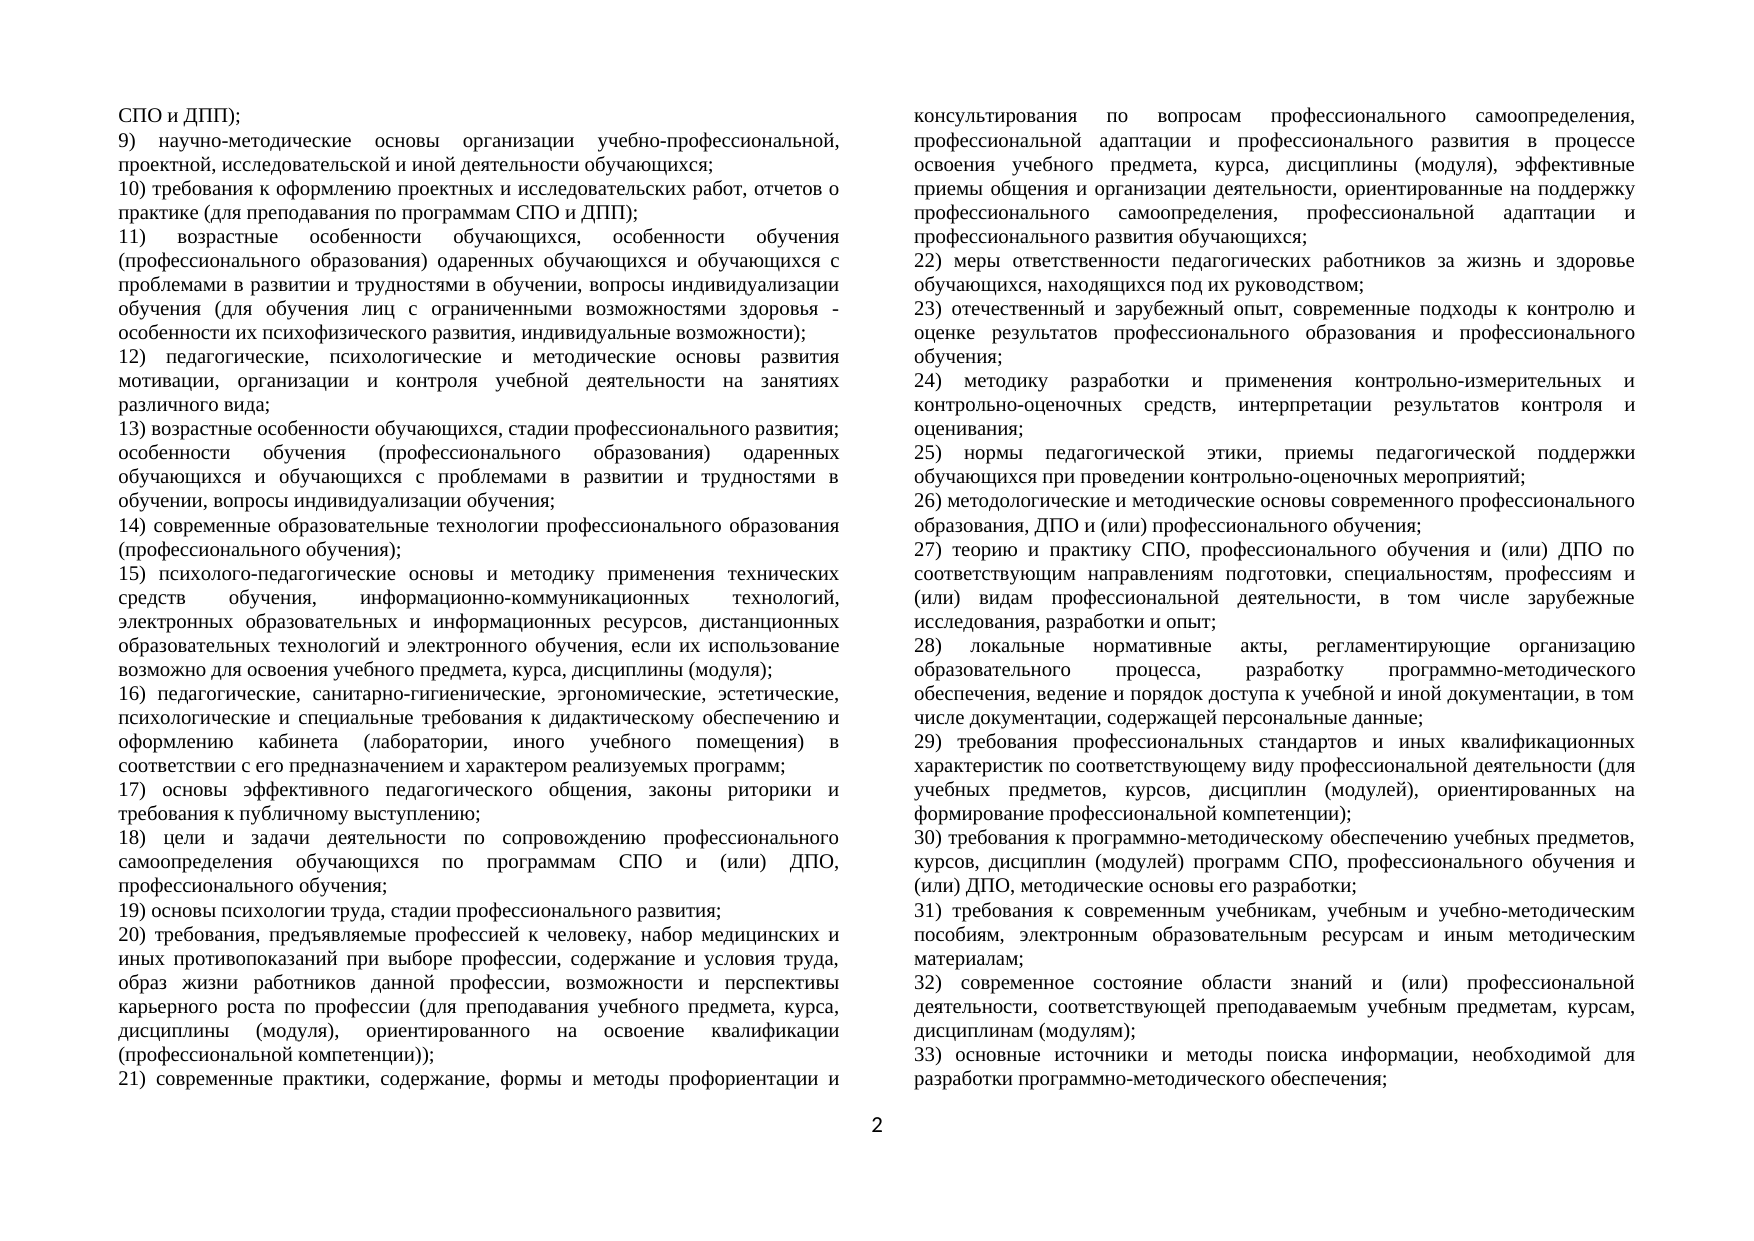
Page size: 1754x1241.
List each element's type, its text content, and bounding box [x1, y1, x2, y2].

text 27) теорию и практику СПО, профессионального обучения и (или) ДПО по соответствующим направлениям подготовки, специальностям, профессиям и (или) видам профессиональной деятельности, в том числе зарубежные исследования, разработки и опыт; [914, 537, 1636, 633]
text 14) современные образовательные технологии профессионального образования (профессионального обучения); [118, 512, 840, 561]
text 20) требования, предъявляемые профессией к человеку, набор медицинских и иных противопоказаний при выборе профессии, содержание и условия труда, образ жизни работников данной профессии, возможности и перспективы карьерного роста по профессии (для преподавания учебного предмета, курса, дисциплины (модуля), ориентированного на освоение квалификации (профессиональной компетенции)); [118, 922, 840, 1066]
text 9) научно-методические основы организации учебно-профессиональной, проектной, исследовательской и иной деятельности обучающихся; [118, 127, 840, 176]
text 31) требования к современным учебникам, учебным и учебно-методическим пособиям, электронным образовательным ресурсам и иным методическим материалам; [914, 897, 1636, 970]
text 28) локальные нормативные акты, регламентирующие организацию образовательного процесса, разработку программно-методического обеспечения, ведение и порядок доступа к учебной и иной документации, в том числе документации, содержащей персональные данные; [914, 633, 1636, 729]
text 19) основы психологии труда, стадии профессионального развития; [118, 897, 840, 922]
text 32) современное состояние области знаний и (или) профессиональной деятельности, соответствующей преподаваемым учебным предметам, курсам, дисциплинам (модулям); [914, 970, 1636, 1042]
text 26) методологические и методические основы современного профессионального образования, ДПО и (или) профессионального обучения; [914, 488, 1636, 537]
text 25) нормы педагогической этики, приемы педагогической поддержки обучающихся при проведении контрольно-оценочных мероприятий; [914, 440, 1636, 488]
text 12) педагогические, психологические и методические основы развития мотивации, организации и контроля учебной деятельности на занятиях различного вида; [118, 344, 840, 416]
text 17) основы эффективного педагогического общения, законы риторики и требования к публичному выступлению; [118, 777, 840, 825]
text 8) методологию, теоретические основы и технологию научно-исследовательской и проектной деятельности (для преподавания по программам СПО и ДПП); [118, 103, 840, 127]
text 18) цели и задачи деятельности по сопровождению профессионального самоопределения обучающихся по программам СПО и (или) ДПО, профессионального обучения; [118, 825, 840, 897]
text 33) основные источники и методы поиска информации, необходимой для разработки программно-методического обеспечения; [914, 1042, 1636, 1090]
text 23) отечественный и зарубежный опыт, современные подходы к контролю и оценке результатов профессионального образования и профессионального обучения; [914, 296, 1636, 368]
text 21) современные практики, содержание, формы и методы профориентации и консультирования по вопросам профессионального самоопределения, профессиональной адаптации и профессионального развития в процессе освоения учебного предмета, курса, дисциплины (модуля), эффективные приемы общения и организации деятельности, ориентированные на поддержку профессионального самоопределения, профессиональной адаптации и профессионального развития обучающихся; [914, 103, 1636, 248]
text 24) методику разработки и применения контрольно-измерительных и контрольно-оценочных средств, интерпретации результатов контроля и оценивания; [914, 368, 1636, 440]
text 13) возрастные особенности обучающихся, стадии профессионального развития; особенности обучения (профессионального образования) одаренных обучающихся и обучающихся с проблемами в развитии и трудностями в обучении, вопросы индивидуализации обучения; [118, 416, 840, 512]
text 15) психолого-педагогические основы и методику применения технических средств обучения, информационно-коммуникационных технологий, электронных образовательных и информационных ресурсов, дистанционных образовательных технологий и электронного обучения, если их использование возможно для освоения учебного предмета, курса, дисциплины (модуля); [118, 561, 840, 681]
text 29) требования профессиональных стандартов и иных квалификационных характеристик по соответствующему виду профессиональной деятельности (для учебных предметов, курсов, дисциплин (модулей), ориентированных на формирование профессиональной компетенции); [914, 729, 1636, 825]
text 30) требования к программно-методическому обеспечению учебных предметов, курсов, дисциплин (модулей) программ СПО, профессионального обучения и (или) ДПО, методические основы его разработки; [914, 825, 1636, 897]
text 11) возрастные особенности обучающихся, особенности обучения (профессионального образования) одаренных обучающихся и обучающихся с проблемами в развитии и трудностями в обучении, вопросы индивидуализации обучения (для обучения лиц с ограниченными возможностями здоровья - особенности их психофизического развития, индивидуальные возможности); [118, 224, 840, 344]
text 22) меры ответственности педагогических работников за жизнь и здоровье обучающихся, находящихся под их руководством; [914, 248, 1636, 296]
text 10) требования к оформлению проектных и исследовательских работ, отчетов о практике (для преподавания по программам СПО и ДПП); [118, 176, 840, 224]
text 16) педагогические, санитарно-гигиенические, эргономические, эстетические, психологические и специальные требования к дидактическому обеспечению и оформлению кабинета (лаборатории, иного учебного помещения) в соответствии с его предназначением и характером реализуемых программ; [118, 681, 840, 777]
